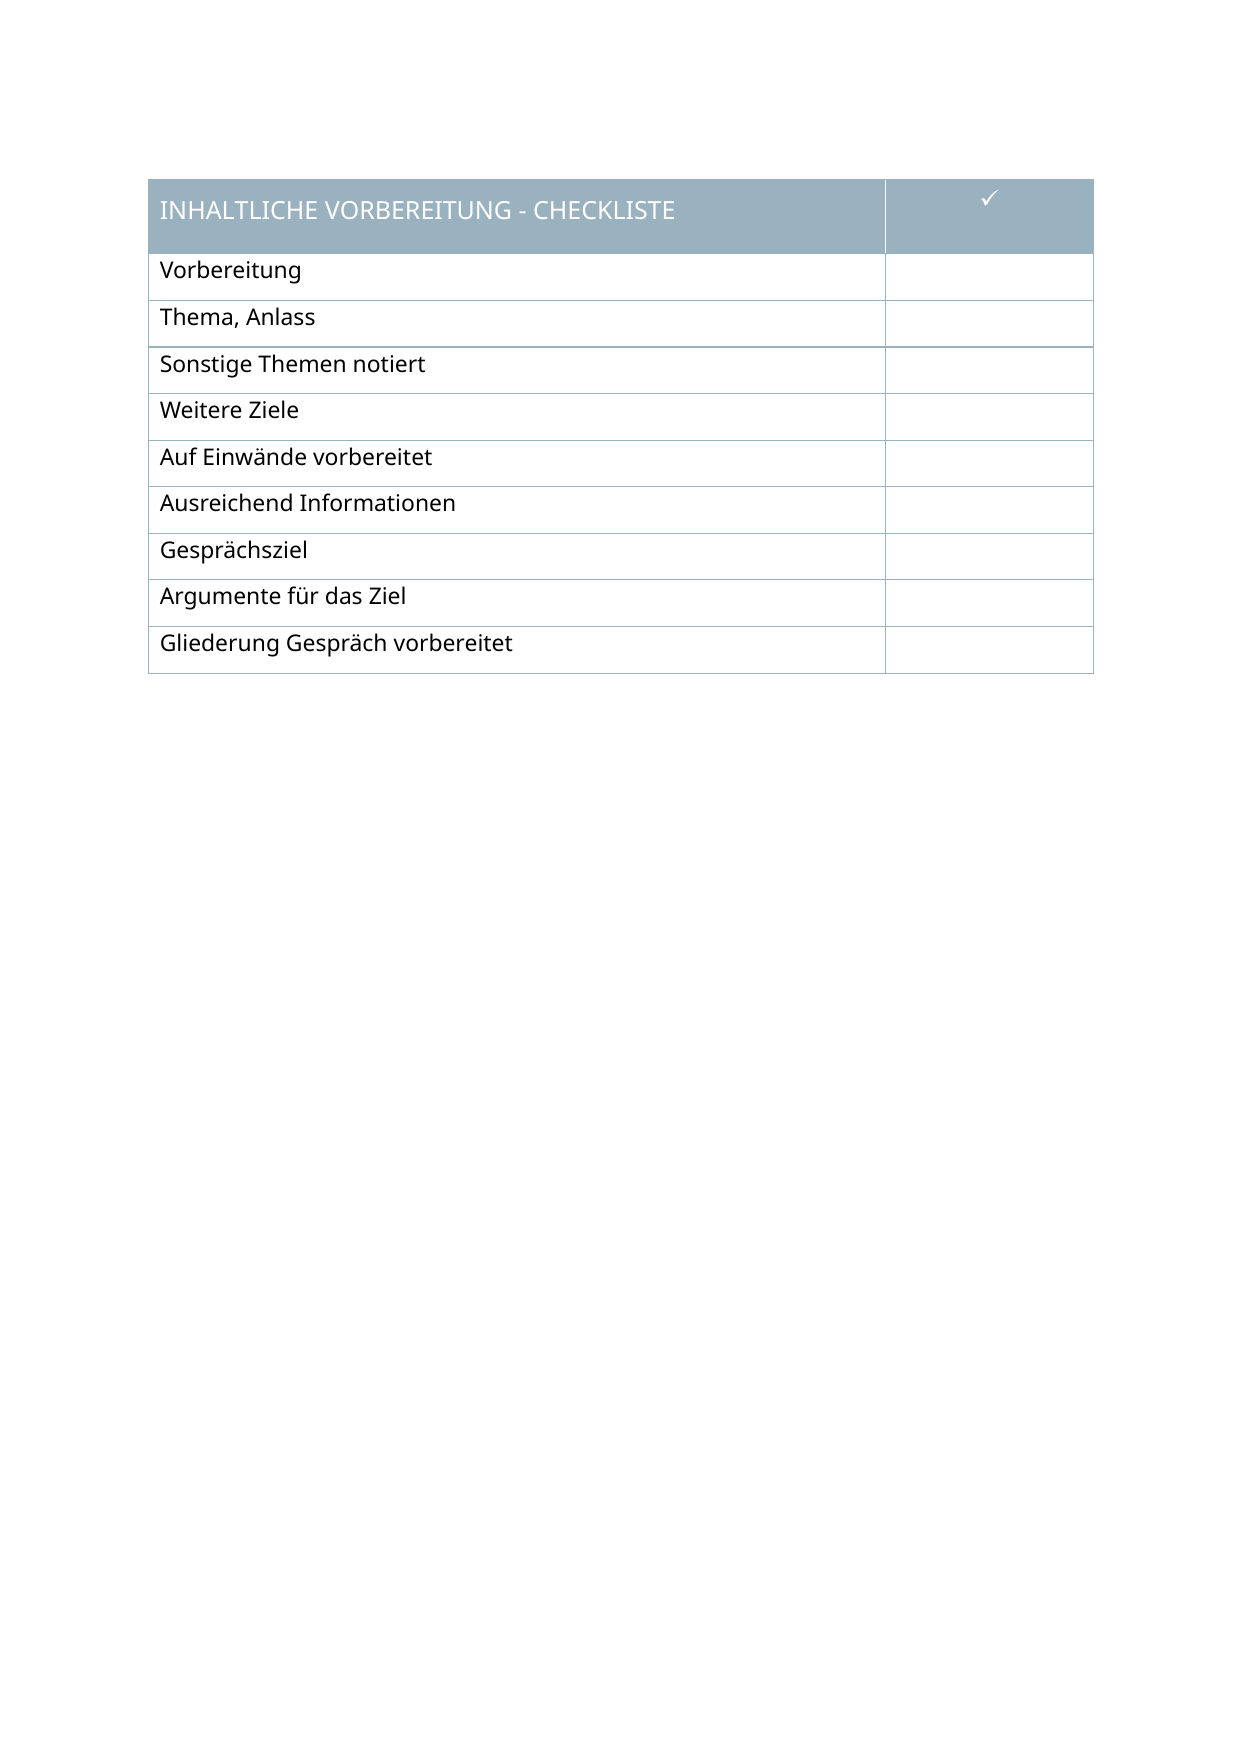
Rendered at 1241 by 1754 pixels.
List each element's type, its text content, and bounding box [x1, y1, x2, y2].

table_cell [886, 627, 1093, 672]
table_cell [886, 487, 1093, 533]
table_cell Ausreichend Informationen [149, 487, 885, 533]
table_cell Weitere Ziele [149, 394, 885, 439]
table_cell Thema, Anlass [149, 301, 885, 346]
table_cell [886, 394, 1093, 439]
table_cell Gliederung Gespräch vorbereitet [149, 627, 885, 672]
table_cell [886, 441, 1093, 486]
table_cell [886, 301, 1093, 346]
table_cell Gesprächsziel [149, 534, 885, 579]
table_cell [886, 254, 1093, 300]
table_header INHALTLICHE VORBEREITUNG - CHECKLISTE [149, 180, 885, 253]
table_cell [886, 348, 1093, 393]
table_cell Auf Einwände vorbereitet [149, 441, 885, 486]
table_cell Argumente für das Ziel [149, 580, 885, 626]
table_cell Vorbereitung [149, 254, 885, 300]
table_header [886, 180, 1093, 253]
table_cell [886, 580, 1093, 626]
table_cell [886, 534, 1093, 579]
table_cell Sonstige Themen notiert [149, 348, 885, 393]
